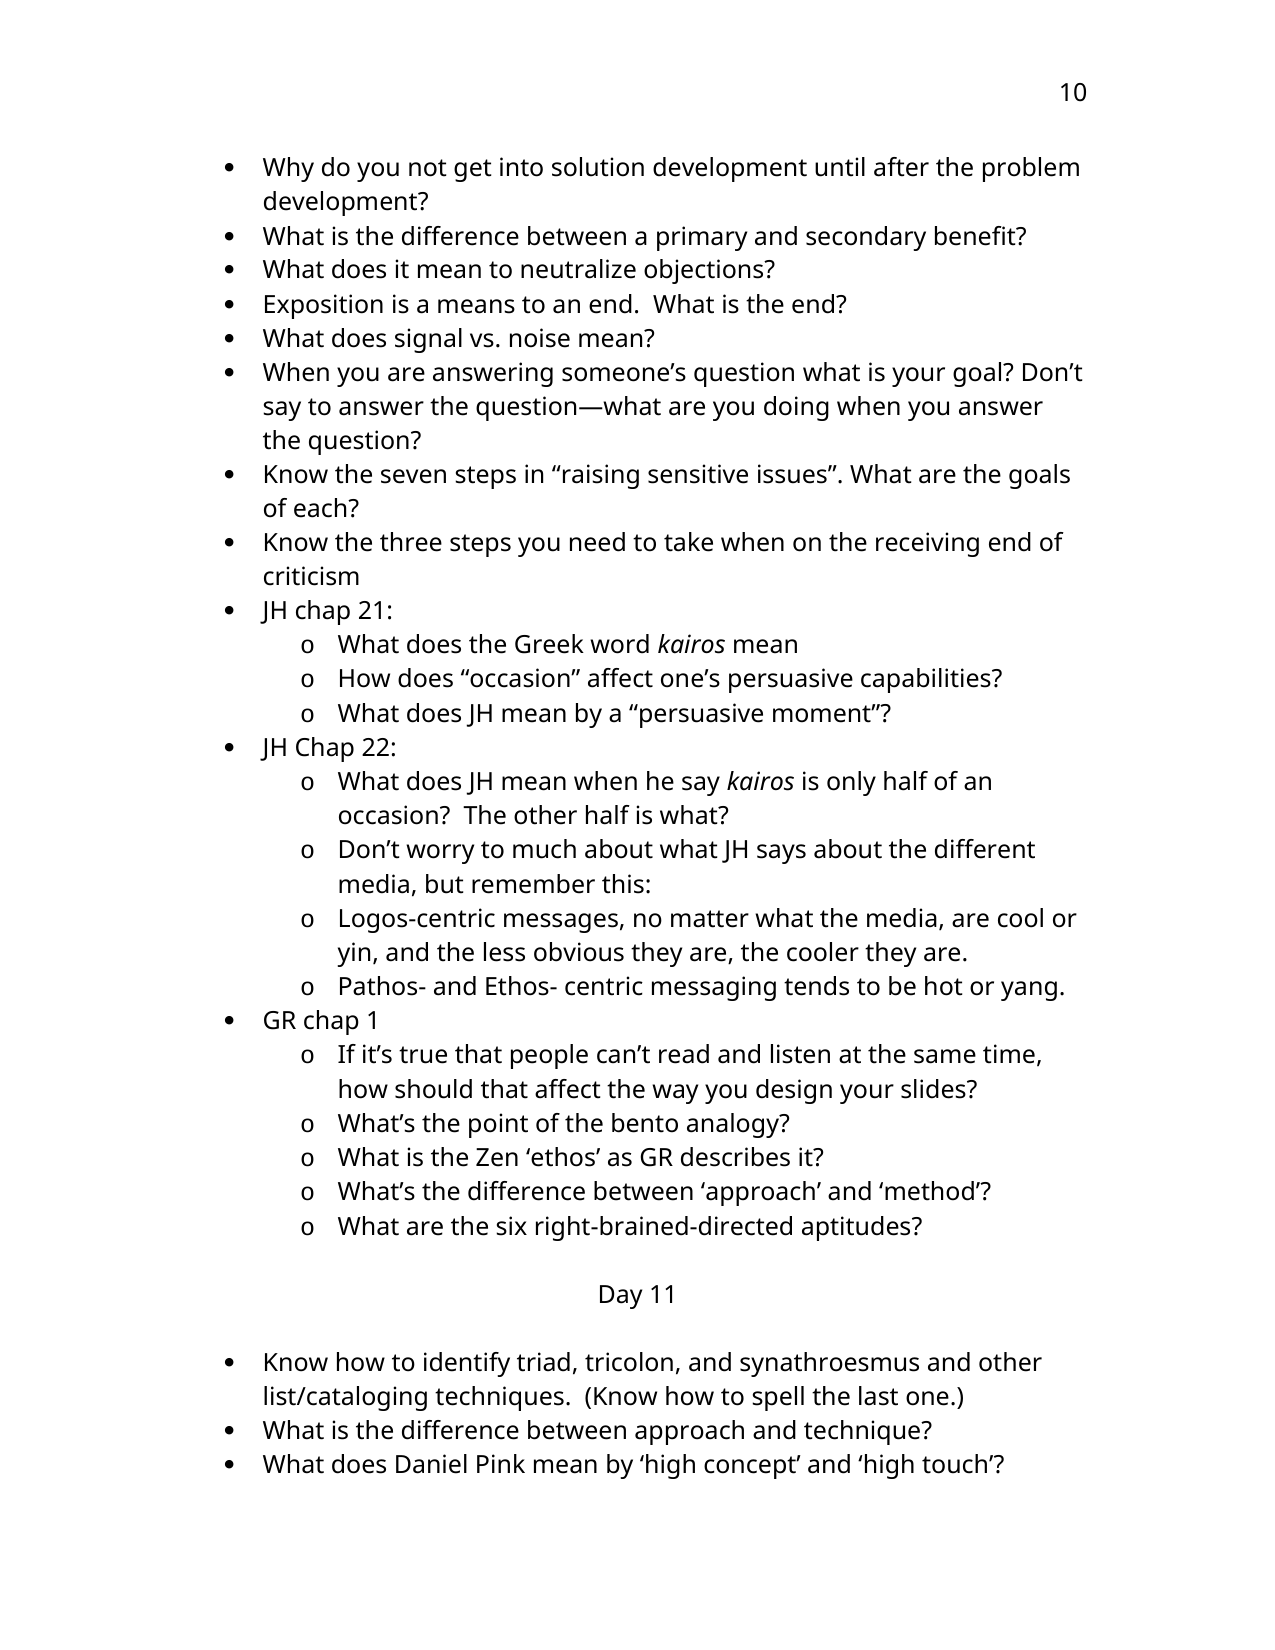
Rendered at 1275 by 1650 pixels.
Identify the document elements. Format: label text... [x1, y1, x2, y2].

list Know the three steps you need to take when on the receiving end of criticism [225, 525, 1087, 593]
list Logos-centric messages, no matter what the media, are cool or yin, and the less obvious they are, the cooler they are. [300, 900, 1087, 969]
text Day 11 [187, 1277, 1087, 1311]
list What does the Greek word kairos mean [300, 627, 1087, 661]
list What is the Zen ‘ethos’ as GR describes it? [300, 1140, 1087, 1174]
list What does JH mean when he say kairos is only half of an occasion? The other half is what? [300, 764, 1087, 832]
list What does it mean to neutralize objections? [225, 252, 1087, 286]
list What does Daniel Pink mean by ‘high concept’ and ‘high touch’? [225, 1447, 1087, 1481]
list If it’s true that people can’t read and listen at the same time, how should that affect the way you design your slides? [300, 1037, 1087, 1105]
list Know the seven steps in “raising sensitive issues”. What are the goals of each? [225, 457, 1087, 525]
list When you are answering someone’s question what is your goal? Don’t say to answer the question—what are you doing when you answer the question? [225, 354, 1087, 457]
list Pathos- and Ethos- centric messaging tends to be hot or yang. [300, 969, 1087, 1003]
list What is the difference between a primary and secondary benefit? [225, 218, 1087, 252]
list How does “occasion” affect one’s persuasive capabilities? [300, 661, 1087, 695]
list JH chap 21: [225, 593, 1087, 627]
list JH Chap 22: [225, 730, 1087, 764]
list What’s the difference between ‘approach’ and ‘method’? [300, 1174, 1087, 1208]
list What’s the point of the bento analogy? [300, 1105, 1087, 1140]
list What is the difference between approach and technique? [225, 1413, 1087, 1447]
list Don’t worry to much about what JH says about the different media, but remember this: [300, 832, 1087, 900]
list What are the six right-brained-directed aptitudes? [300, 1208, 1087, 1242]
list GR chap 1 [225, 1003, 1087, 1037]
list Why do you not get into solution development until after the problem development? [225, 150, 1087, 218]
list What does JH mean by a “persuasive moment”? [300, 695, 1087, 730]
list Exposition is a means to an end. What is the end? [225, 286, 1087, 320]
list Know how to identify triad, tricolon, and synathroesmus and other list/cataloging techniques. (Know how to spell the last one.) [225, 1345, 1087, 1413]
list What does signal vs. noise mean? [225, 320, 1087, 354]
